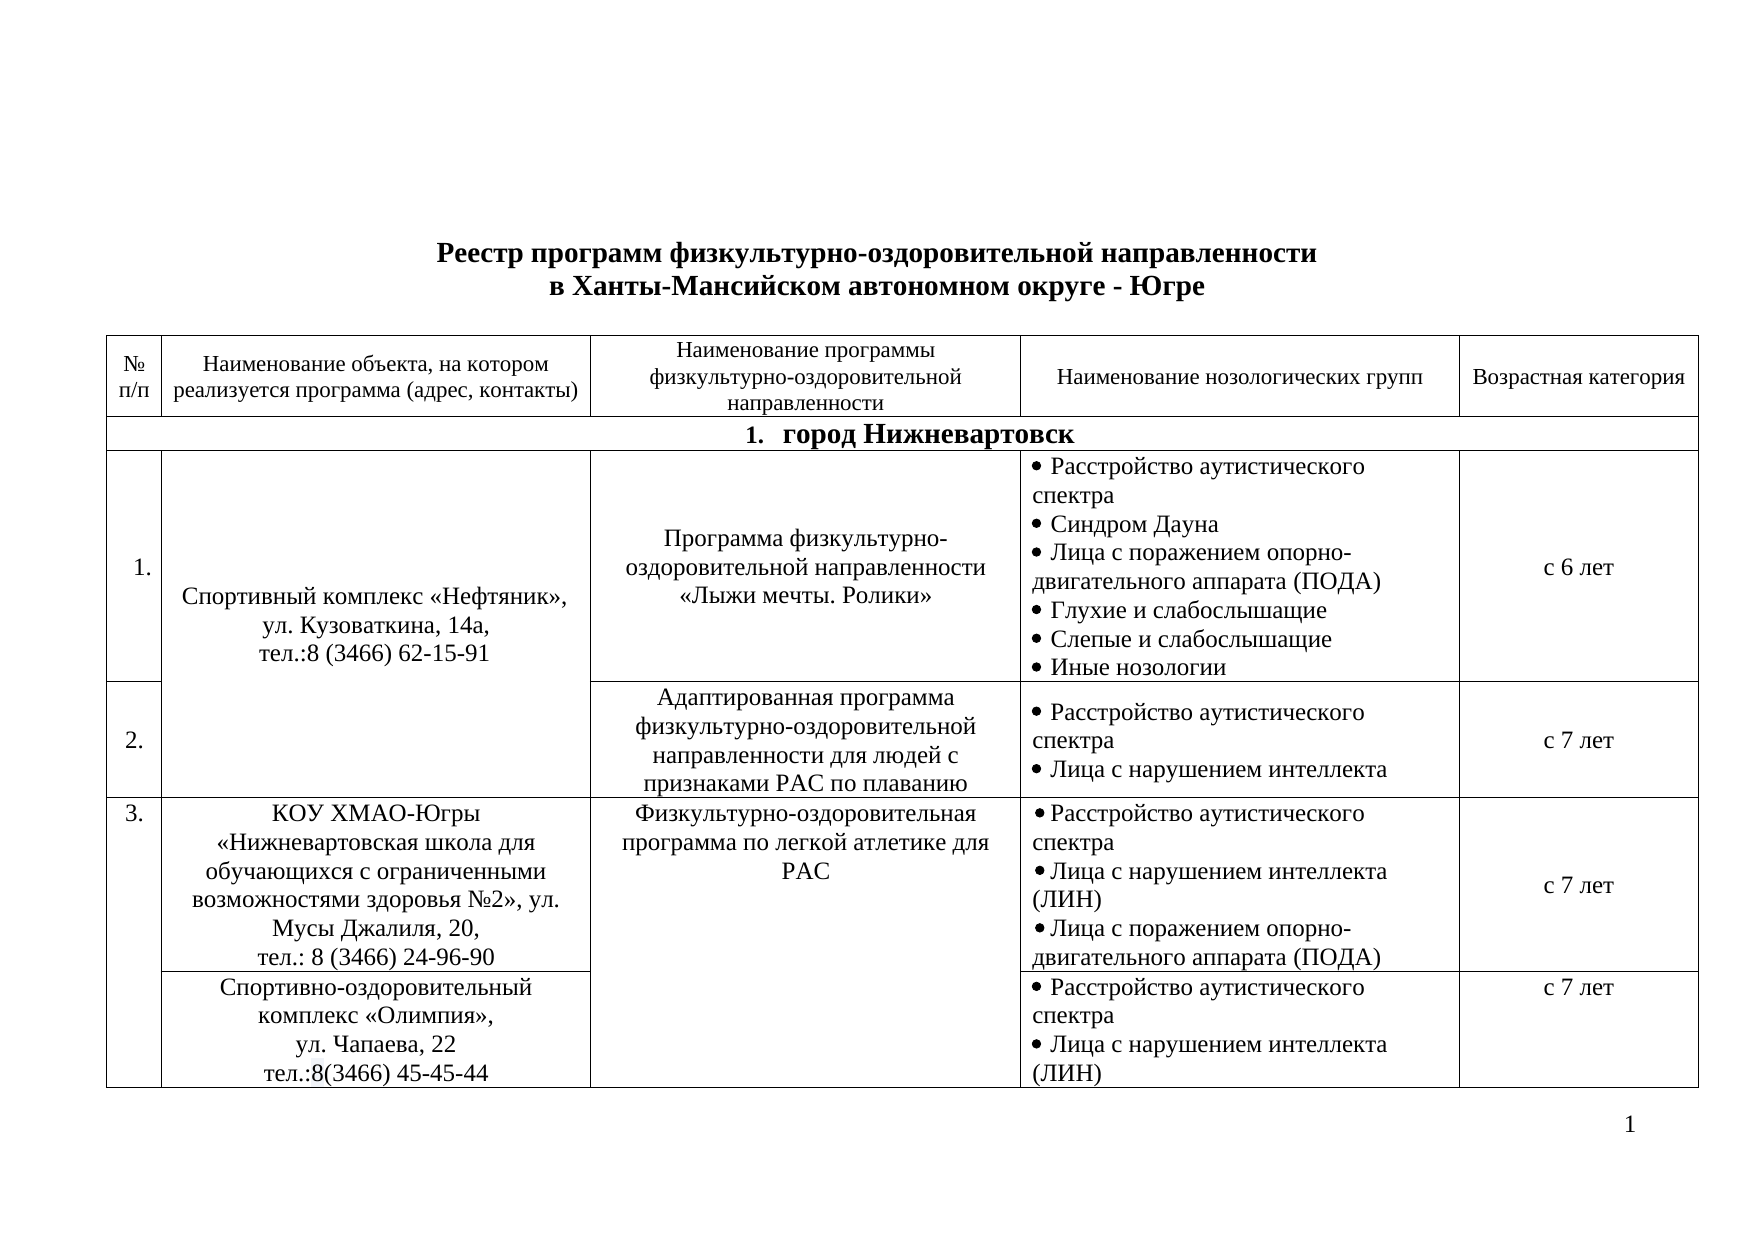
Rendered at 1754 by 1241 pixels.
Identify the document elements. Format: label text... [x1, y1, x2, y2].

table_cell [107, 682, 161, 797]
text Реестр программ физкультурно-оздоровительной направленности [118, 235, 1636, 268]
table_header Наименование нозологических групп [1021, 336, 1459, 416]
table_cell с 7 лет [1460, 682, 1698, 797]
table_cell Программа физкультурно-оздоровительной направленности «Лыжи мечты. Ролики» [591, 451, 1020, 681]
table_header Наименование объекта, на котором реализуется программа (адрес, контакты) [162, 336, 590, 416]
table_cell 3. [107, 798, 161, 1087]
table_cell город Нижневартовск [107, 417, 1698, 450]
table_cell [107, 451, 161, 681]
table_cell Адаптированная программа физкультурно-оздоровительной направленности для людей с признаками РАС по плаванию [591, 682, 1020, 797]
table_cell с 7 лет [1460, 798, 1698, 971]
table_cell Расстройство аутистического спектра Лица с нарушением интеллекта [1021, 682, 1459, 797]
table_cell Спортивно-оздоровительный комплекс «Олимпия», ул. Чапаева, 22 тел.:8(3466) 45-45-44 [162, 972, 590, 1087]
table_header Возрастная категория [1460, 336, 1698, 416]
table_header № п/п [107, 336, 161, 416]
table_header Наименование программы физкультурно-оздоровительной направленности [591, 336, 1020, 416]
table_cell Спортивный комплекс «Нефтяник», ул. Кузоваткина, 14а, тел.:8 (3466) 62-15-91 [162, 451, 590, 797]
table_cell Физкультурно-оздоровительная программа по легкой атлетике для РАС [591, 798, 1020, 1087]
table_cell Расстройство аутистического спектра Синдром Дауна Лица с поражением опорно-двигательного аппарата (ПОДА) Глухие и слабослышащие Слепые и слабослышащие Иные нозологии [1021, 451, 1459, 681]
table_cell Расстройство аутистического спектра Лица с нарушением интеллекта (ЛИН) Лица с поражением опорно-двигательного аппарата (ПОДА) [1021, 798, 1459, 971]
text в Ханты-Мансийском автономном округе - Югре [118, 268, 1636, 302]
table_cell с 6 лет [1460, 451, 1698, 681]
table_cell с 7 лет [1460, 972, 1698, 1087]
table_cell КОУ ХМАО-Югры «Нижневартовская школа для обучающихся с ограниченными возможностями здоровья №2», ул. Мусы Джалиля, 20, тел.: 8 (3466) 24-96-90 [162, 798, 590, 971]
table_cell Расстройство аутистического спектра Лица с нарушением интеллекта (ЛИН) [1021, 972, 1459, 1087]
